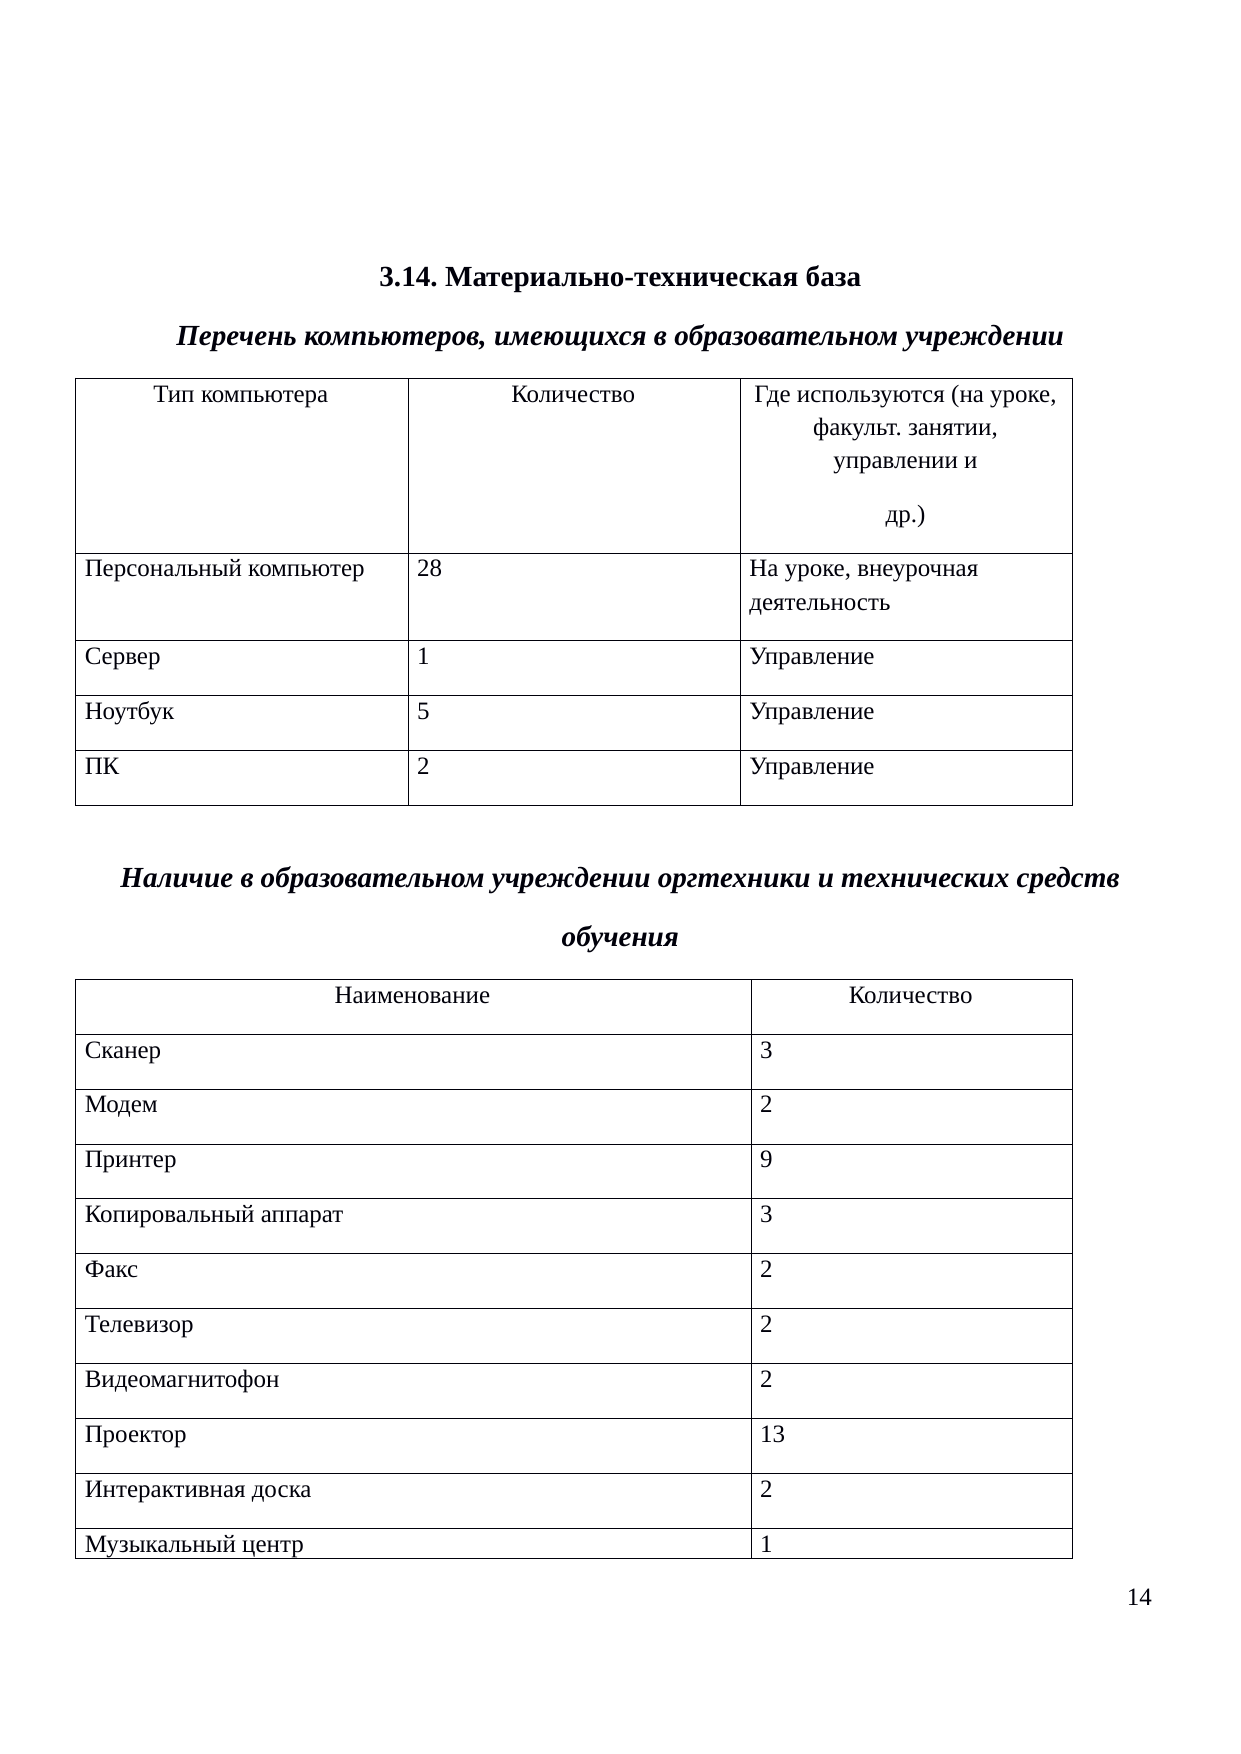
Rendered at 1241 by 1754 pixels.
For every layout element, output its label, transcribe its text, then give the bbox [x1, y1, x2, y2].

table_cell На уроке, внеурочная деятельность [741, 554, 1072, 640]
text Перечень компьютеров, имеющихся в образовательном учреждении [89, 318, 1152, 352]
table_cell 28 [409, 554, 740, 640]
table_cell Управление [741, 751, 1072, 805]
table_cell 2 [752, 1364, 1072, 1418]
text 3.14. Материально-техническая база [89, 259, 1152, 292]
table_cell 2 [752, 1090, 1072, 1143]
table_cell ПК [76, 751, 408, 805]
table_cell 5 [409, 696, 740, 750]
table_header Где используются (на уроке, факульт. занятии, управлении и др.) [741, 379, 1072, 552]
table_cell 2 [752, 1254, 1072, 1308]
table_cell 1 [409, 641, 740, 695]
table_header Количество [752, 980, 1072, 1034]
table_cell 3 [752, 1035, 1072, 1088]
table_cell Телевизор [76, 1309, 751, 1363]
table_cell 3 [752, 1199, 1072, 1253]
text Наличие в образовательном учреждении оргтехники и технических средств [89, 860, 1152, 893]
table_cell 2 [752, 1309, 1072, 1363]
table_cell Сканер [76, 1035, 751, 1088]
table_cell Управление [741, 696, 1072, 750]
table_cell Музыкальный центр [76, 1529, 751, 1557]
table_cell Управление [741, 641, 1072, 695]
table_cell Персональный компьютер [76, 554, 408, 640]
table_cell Интерактивная доска [76, 1474, 751, 1528]
table_header Количество [409, 379, 740, 552]
table_cell Копировальный аппарат [76, 1199, 751, 1253]
table_cell 1 [752, 1529, 1072, 1557]
table_cell 13 [752, 1419, 1072, 1473]
table_cell Проектор [76, 1419, 751, 1473]
table_header Тип компьютера [76, 379, 408, 552]
table_cell Принтер [76, 1145, 751, 1198]
table_cell Сервер [76, 641, 408, 695]
table_cell Факс [76, 1254, 751, 1308]
table_cell Модем [76, 1090, 751, 1143]
text обучения [89, 919, 1152, 953]
table_cell Ноутбук [76, 696, 408, 750]
table_cell 2 [409, 751, 740, 805]
table_cell 2 [752, 1474, 1072, 1528]
table_header Наименование [76, 980, 751, 1034]
table_cell 9 [752, 1145, 1072, 1198]
table_cell Видеомагнитофон [76, 1364, 751, 1418]
